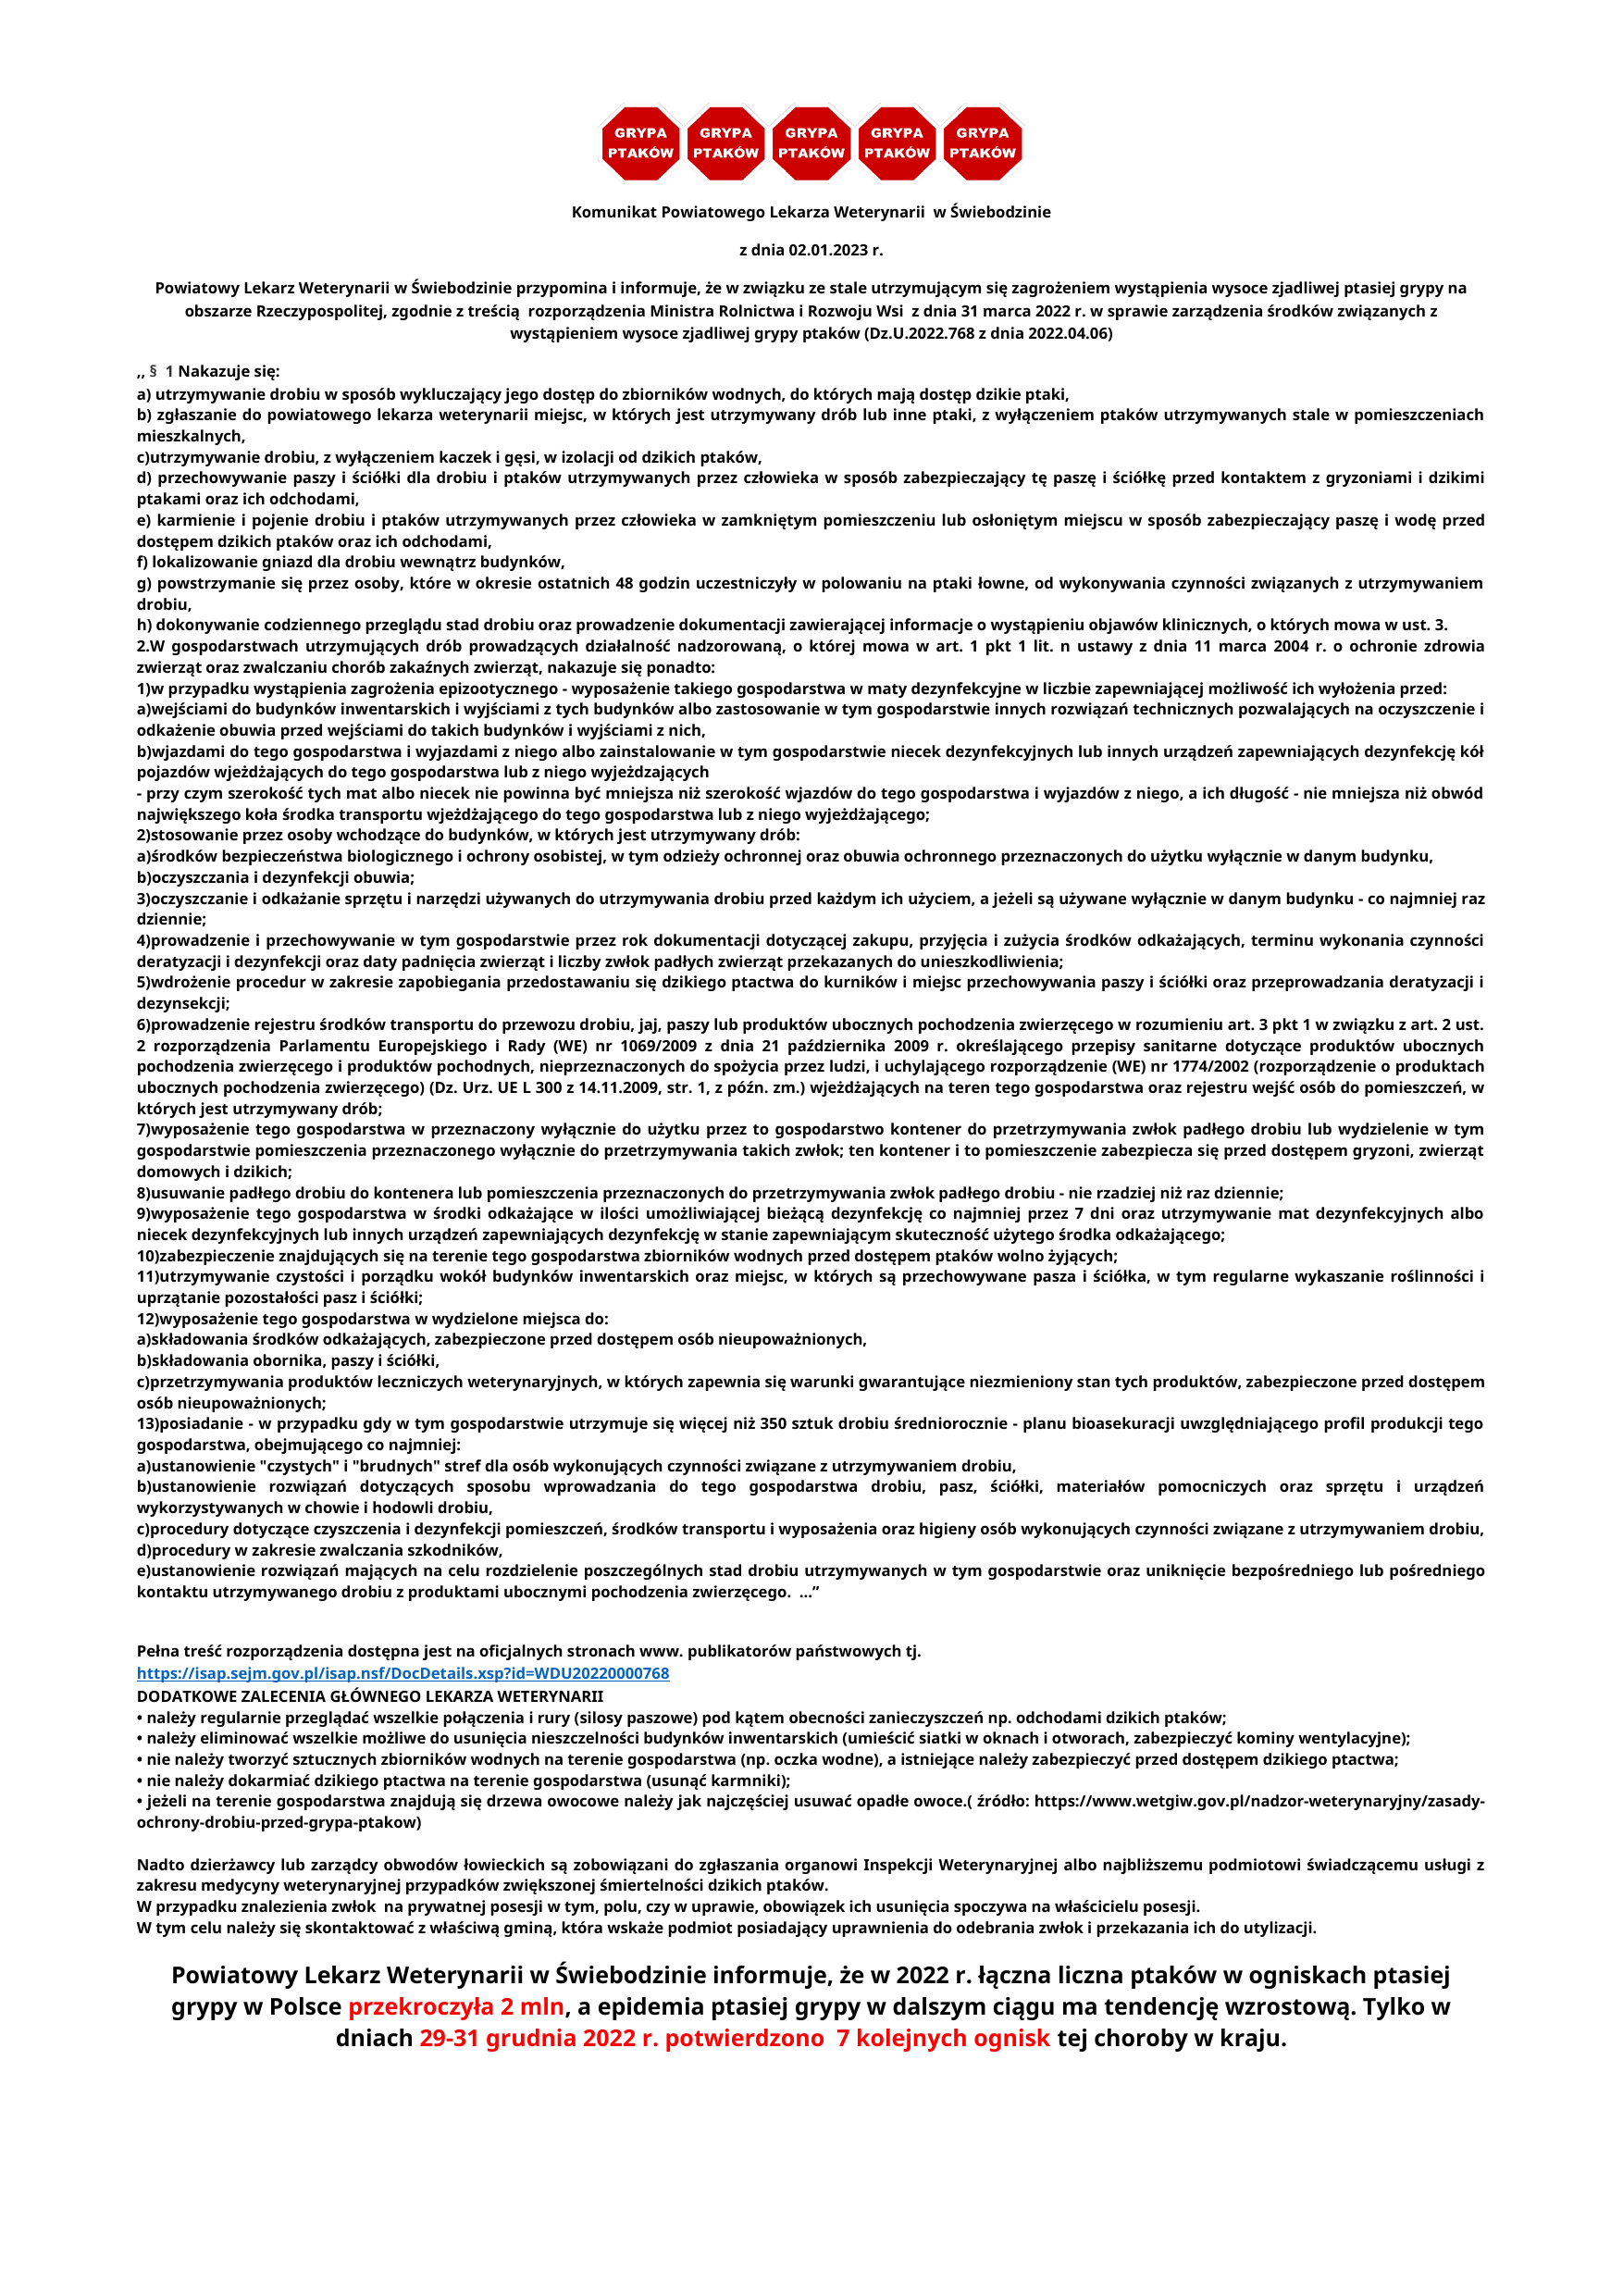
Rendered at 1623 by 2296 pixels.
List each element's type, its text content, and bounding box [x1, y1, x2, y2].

text • jeżeli na terenie gospodarstwa znajdują się drzewa owocowe należy jak najczęściej usuwać opadłe owoce.( źródło: https://www.wetgiw.gov.pl/nadzor-weterynaryjny/zasady-ochrony-drobiu-przed-grypa-ptakow) [137, 1791, 1486, 1832]
text c)przetrzymywania produktów leczniczych weterynaryjnych, w których zapewnia się warunki gwarantujące niezmieniony stan tych produktów, zabezpieczone przed dostępem osób nieupoważnionych; [137, 1371, 1486, 1413]
text 11)utrzymywanie czystości i porządku wokół budynków inwentarskich oraz miejsc, w których są przechowywane pasza i ściółka, w tym regularne wykaszanie roślinności i uprzątanie pozostałości pasz i ściółki; [137, 1266, 1486, 1308]
text 7)wyposażenie tego gospodarstwa w przeznaczony wyłącznie do użytku przez to gospodarstwo kontener do przetrzymywania zwłok padłego drobiu lub wydzielenie w tym gospodarstwie pomieszczenia przeznaczonego wyłącznie do przetrzymywania takich zwłok; ten kontener i to pomieszczenie zabezpiecza się przed dostępem gryzoni, zwierząt domowych i dzikich; [137, 1119, 1486, 1182]
text b)ustanowienie rozwiązań dotyczących sposobu wprowadzania do tego gospodarstwa drobiu, pasz, ściółki, materiałów pomocniczych oraz sprzętu i urządzeń wykorzystywanych w chowie i hodowli drobiu, [137, 1476, 1486, 1519]
picture [598, 103, 1025, 184]
text - przy czym szerokość tych mat albo niecek nie powinna być mniejsza niż szerokość wjazdów do tego gospodarstwa i wyjazdów z niego, a ich długość - nie mniejsza niż obwód największego koła środka transportu wjeżdżającego do tego gospodarstwa lub z niego wyjeżdżającego; [137, 783, 1486, 825]
text h) dokonywanie codziennego przeglądu stad drobiu oraz prowadzenie dokumentacji zawierającej informacje o wystąpieniu objawów klinicznych, o których mowa w ust. 3. [137, 614, 1486, 636]
text a)ustanowienie "czystych" i "brudnych" stref dla osób wykonujących czynności związane z utrzymywaniem drobiu, [137, 1455, 1486, 1476]
text Nadto dzierżawcy lub zarządcy obwodów łowieckich są zobowiązani do zgłaszania organowi Inspekcji Weterynaryjnej albo najbliższemu podmiotowi świadczącemu usługi z zakresu medycyny weterynaryjnej przypadków zwiększonej śmiertelności dzikich ptaków. [137, 1854, 1486, 1895]
text ,, § 1 Nakazuje się: [174, 361, 1486, 381]
text DODATKOWE ZALECENIA GŁÓWNEGO LEKARZA WETERYNARII [137, 1685, 1486, 1706]
text c)utrzymywanie drobiu, z wyłączeniem kaczek i gęsi, w izolacji od dzikich ptaków, [137, 446, 1486, 467]
text e) karmienie i pojenie drobiu i ptaków utrzymywanych przez człowieka w zamkniętym pomieszczeniu lub osłoniętym miejscu w sposób zabezpieczający paszę i wodę przed dostępem dzikich ptaków oraz ich odchodami, [137, 510, 1486, 552]
text b)oczyszczania i dezynfekcji obuwia; [137, 867, 1486, 887]
text f) lokalizowanie gniazd dla drobiu wewnątrz budynków, [137, 552, 1486, 573]
text d) przechowywanie paszy i ściółki dla drobiu i ptaków utrzymywanych przez człowieka w sposób zabezpieczający tę paszę i ściółkę przed kontaktem z gryzoniami i dzikimi ptakami oraz ich odchodami, [137, 467, 1486, 510]
text 4)prowadzenie i przechowywanie w tym gospodarstwie przez rok dokumentacji dotyczącej zakupu, przyjęcia i zużycia środków odkażających, terminu wykonania czynności deratyzacji i dezynfekcji oraz daty padnięcia zwierząt i liczby zwłok padłych zwierząt przekazanych do unieszkodliwienia; [137, 930, 1486, 972]
text 6)prowadzenie rejestru środków transportu do przewozu drobiu, jaj, paszy lub produktów ubocznych pochodzenia zwierzęcego w rozumieniu art. 3 pkt 1 w związku z art. 2 ust. 2 rozporządzenia Parlamentu Europejskiego i Rady (WE) nr 1069/2009 z dnia 21 października 2009 r. określającego przepisy sanitarne dotyczące produktów ubocznych pochodzenia zwierzęcego i produktów pochodnych, nieprzeznaczonych do spożycia przez ludzi, i uchylającego rozporządzenie (WE) nr 1774/2002 (rozporządzenie o produktach ubocznych pochodzenia zwierzęcego) (Dz. Urz. UE L 300 z 14.11.2009, str. 1, z późn. zm.) wjeżdżających na teren tego gospodarstwa oraz rejestru wejść osób do pomieszczeń, w których jest utrzymywany drób; [137, 1014, 1486, 1119]
text c)procedury dotyczące czyszczenia i dezynfekcji pomieszczeń, środków transportu i wyposażenia oraz higieny osób wykonujących czynności związane z utrzymywaniem drobiu, [137, 1519, 1486, 1539]
text 8)usuwanie padłego drobiu do kontenera lub pomieszczenia przeznaczonych do przetrzymywania zwłok padłego drobiu - nie rzadziej niż raz dziennie; [137, 1182, 1486, 1203]
text 5)wdrożenie procedur w zakresie zapobiegania przedostawaniu się dzikiego ptactwa do kurników i miejsc przechowywania paszy i ściółki oraz przeprowadzania deratyzacji i dezynsekcji; [137, 972, 1486, 1014]
text • należy eliminować wszelkie możliwe do usunięcia nieszczelności budynków inwentarskich (umieścić siatki w oknach i otworach, zabezpieczyć kominy wentylacyjne); [137, 1728, 1486, 1748]
text 2)stosowanie przez osoby wchodzące do budynków, w których jest utrzymywany drób: [137, 825, 1486, 846]
text a)środków bezpieczeństwa biologicznego i ochrony osobistej, w tym odzieży ochronnej oraz obuwia ochronnego przeznaczonych do użytku wyłącznie w danym budynku, [137, 846, 1486, 867]
text 2.W gospodarstwach utrzymujących drób prowadzących działalność nadzorowaną, o której mowa w art. 1 pkt 1 lit. n ustawy z dnia 11 marca 2004 r. o ochronie zdrowia zwierząt oraz zwalczaniu chorób zakaźnych zwierząt, nakazuje się ponadto: [137, 636, 1486, 677]
text a) utrzymywanie drobiu w sposób wykluczający jego dostęp do zbiorników wodnych, do których mają dostęp dzikie ptaki, [137, 383, 1486, 404]
text d)procedury w zakresie zwalczania szkodników, [137, 1539, 1486, 1560]
text W przypadku znalezienia zwłok na prywatnej posesji w tym, polu, czy w uprawie, obowiązek ich usunięcia spoczywa na właścicielu posesji. [137, 1895, 1486, 1917]
text Komunikat Powiatowego Lekarza Weterynarii w Świebodzinie [137, 201, 1486, 222]
text b)składowania obornika, paszy i ściółki, [137, 1350, 1486, 1371]
text e)ustanowienie rozwiązań mających na celu rozdzielenie poszczególnych stad drobiu utrzymywanych w tym gospodarstwie oraz uniknięcie bezpośredniego lub pośredniego kontaktu utrzymywanego drobiu z produktami ubocznymi pochodzenia zwierzęcego. …” [137, 1560, 1486, 1602]
text 10)zabezpieczenie znajdujących się na terenie tego gospodarstwa zbiorników wodnych przed dostępem ptaków wolno żyjących; [137, 1245, 1486, 1266]
text https://isap.sejm.gov.pl/isap.nsf/DocDetails.xsp?id=WDU20220000768 [137, 1663, 1486, 1684]
text a)składowania środków odkażających, zabezpieczone przed dostępem osób nieupoważnionych, [137, 1329, 1486, 1350]
text W tym celu należy się skontaktować z właściwą gminą, która wskaże podmiot posiadający uprawnienia do odebrania zwłok i przekazania ich do utylizacji. [137, 1917, 1486, 1938]
text Powiatowy Lekarz Weterynarii w Świebodzinie przypomina i informuje, że w związku ze stale utrzymującym się zagrożeniem wystąpienia wysoce zjadliwej ptasiej grypy na obszarze Rzeczypospolitej, zgodnie z treścią rozporządzenia Ministra Rolnictwa i Rozwoju Wsi z dnia 31 marca 2022 r. w sprawie zarządzenia środków związanych z wystąpieniem wysoce zjadliwej grypy ptaków (Dz.U.2022.768 z dnia 2022.04.06) [137, 278, 1486, 343]
text b) zgłaszanie do powiatowego lekarza weterynarii miejsc, w których jest utrzymywany drób lub inne ptaki, z wyłączeniem ptaków utrzymywanych stale w pomieszczeniach mieszkalnych, [137, 404, 1486, 446]
text b)wjazdami do tego gospodarstwa i wyjazdami z niego albo zainstalowanie w tym gospodarstwie niecek dezynfekcyjnych lub innych urządzeń zapewniających dezynfekcję kół pojazdów wjeżdżających do tego gospodarstwa lub z niego wyjeżdzających [137, 740, 1486, 783]
text 12)wyposażenie tego gospodarstwa w wydzielone miejsca do: [137, 1308, 1486, 1329]
text z dnia 02.01.2023 r. [137, 239, 1486, 260]
text 3)oczyszczanie i odkażanie sprzętu i narzędzi używanych do utrzymywania drobiu przed każdym ich użyciem, a jeżeli są używane wyłącznie w danym budynku - co najmniej raz dziennie; [137, 887, 1486, 930]
text Pełna treść rozporządzenia dostępna jest na oficjalnych stronach www. publikatorów państwowych tj. [137, 1640, 1486, 1661]
text Powiatowy Lekarz Weterynarii w Świebodzinie informuje, że w 2022 r. łączna liczna ptaków w ogniskach ptasiej grypy w Polsce przekroczyła 2 mln, a epidemia ptasiej grypy w dalszym ciągu ma tendencję wzrostową. Tylko w dniach 29-31 grudnia 2022 r. potwierdzono 7 kolejnych ognisk tej choroby w kraju. [137, 1959, 1486, 2054]
text • nie należy dokarmiać dzikiego ptactwa na terenie gospodarstwa (usunąć karmniki); [137, 1769, 1486, 1791]
text • należy regularnie przeglądać wszelkie połączenia i rury (silosy paszowe) pod kątem obecności zanieczyszczeń np. odchodami dzikich ptaków; [137, 1706, 1486, 1728]
text 9)wyposażenie tego gospodarstwa w środki odkażające w ilości umożliwiającej bieżącą dezynfekcję co najmniej przez 7 dni oraz utrzymywanie mat dezynfekcyjnych albo niecek dezynfekcyjnych lub innych urządzeń zapewniających dezynfekcję w stanie zapewniającym skuteczność użytego środka odkażającego; [137, 1203, 1486, 1245]
text a)wejściami do budynków inwentarskich i wyjściami z tych budynków albo zastosowanie w tym gospodarstwie innych rozwiązań technicznych pozwalających na oczyszczenie i odkażenie obuwia przed wejściami do takich budynków i wyjściami z nich, [137, 699, 1486, 740]
text 1)w przypadku wystąpienia zagrożenia epizootycznego - wyposażenie takiego gospodarstwa w maty dezynfekcyjne w liczbie zapewniającej możliwość ich wyłożenia przed: [137, 677, 1486, 699]
text g) powstrzymanie się przez osoby, które w okresie ostatnich 48 godzin uczestniczyły w polowaniu na ptaki łowne, od wykonywania czynności związanych z utrzymywaniem drobiu, [137, 573, 1486, 614]
text 13)posiadanie - w przypadku gdy w tym gospodarstwie utrzymuje się więcej niż 350 sztuk drobiu średniorocznie - planu bioasekuracji uwzględniającego profil produkcji tego gospodarstwa, obejmującego co najmniej: [137, 1413, 1486, 1455]
text • nie należy tworzyć sztucznych zbiorników wodnych na terenie gospodarstwa (np. oczka wodne), a istniejące należy zabezpieczyć przed dostępem dzikiego ptactwa; [137, 1748, 1486, 1769]
